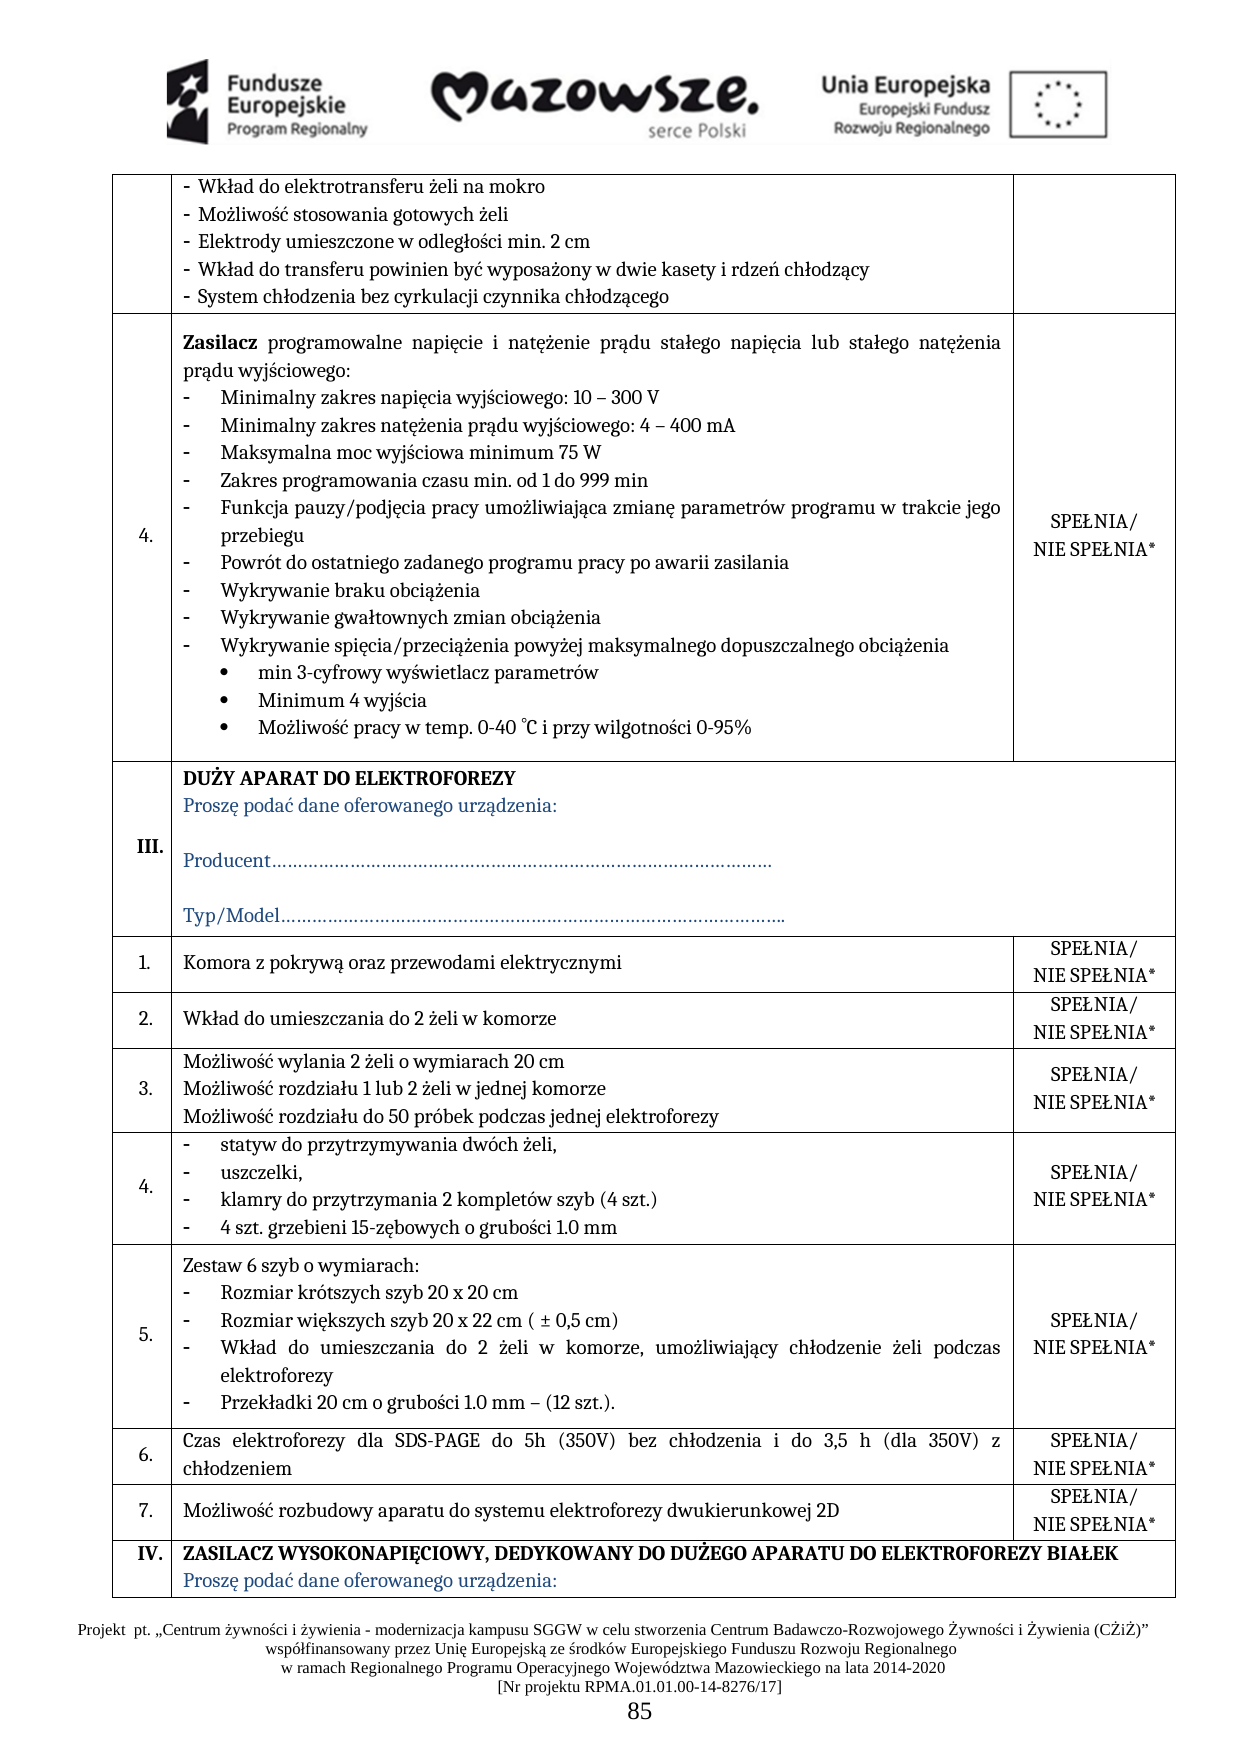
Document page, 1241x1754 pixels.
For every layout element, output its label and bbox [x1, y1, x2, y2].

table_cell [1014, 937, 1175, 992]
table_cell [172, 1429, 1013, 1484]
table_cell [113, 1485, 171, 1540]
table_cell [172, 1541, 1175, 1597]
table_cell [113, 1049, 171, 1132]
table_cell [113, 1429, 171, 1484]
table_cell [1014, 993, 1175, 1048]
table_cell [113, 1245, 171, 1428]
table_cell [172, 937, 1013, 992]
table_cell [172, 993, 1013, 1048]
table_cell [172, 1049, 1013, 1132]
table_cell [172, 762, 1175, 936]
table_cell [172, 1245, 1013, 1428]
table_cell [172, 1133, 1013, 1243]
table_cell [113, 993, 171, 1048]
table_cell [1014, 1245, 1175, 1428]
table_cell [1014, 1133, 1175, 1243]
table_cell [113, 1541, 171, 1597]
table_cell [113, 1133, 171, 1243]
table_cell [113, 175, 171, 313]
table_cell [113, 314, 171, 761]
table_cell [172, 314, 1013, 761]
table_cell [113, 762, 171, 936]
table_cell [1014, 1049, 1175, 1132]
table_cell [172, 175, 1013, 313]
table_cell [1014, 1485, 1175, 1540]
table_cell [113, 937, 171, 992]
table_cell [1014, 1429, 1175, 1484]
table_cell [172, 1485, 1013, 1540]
picture [166, 59, 1113, 146]
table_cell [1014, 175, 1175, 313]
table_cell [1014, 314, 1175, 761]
